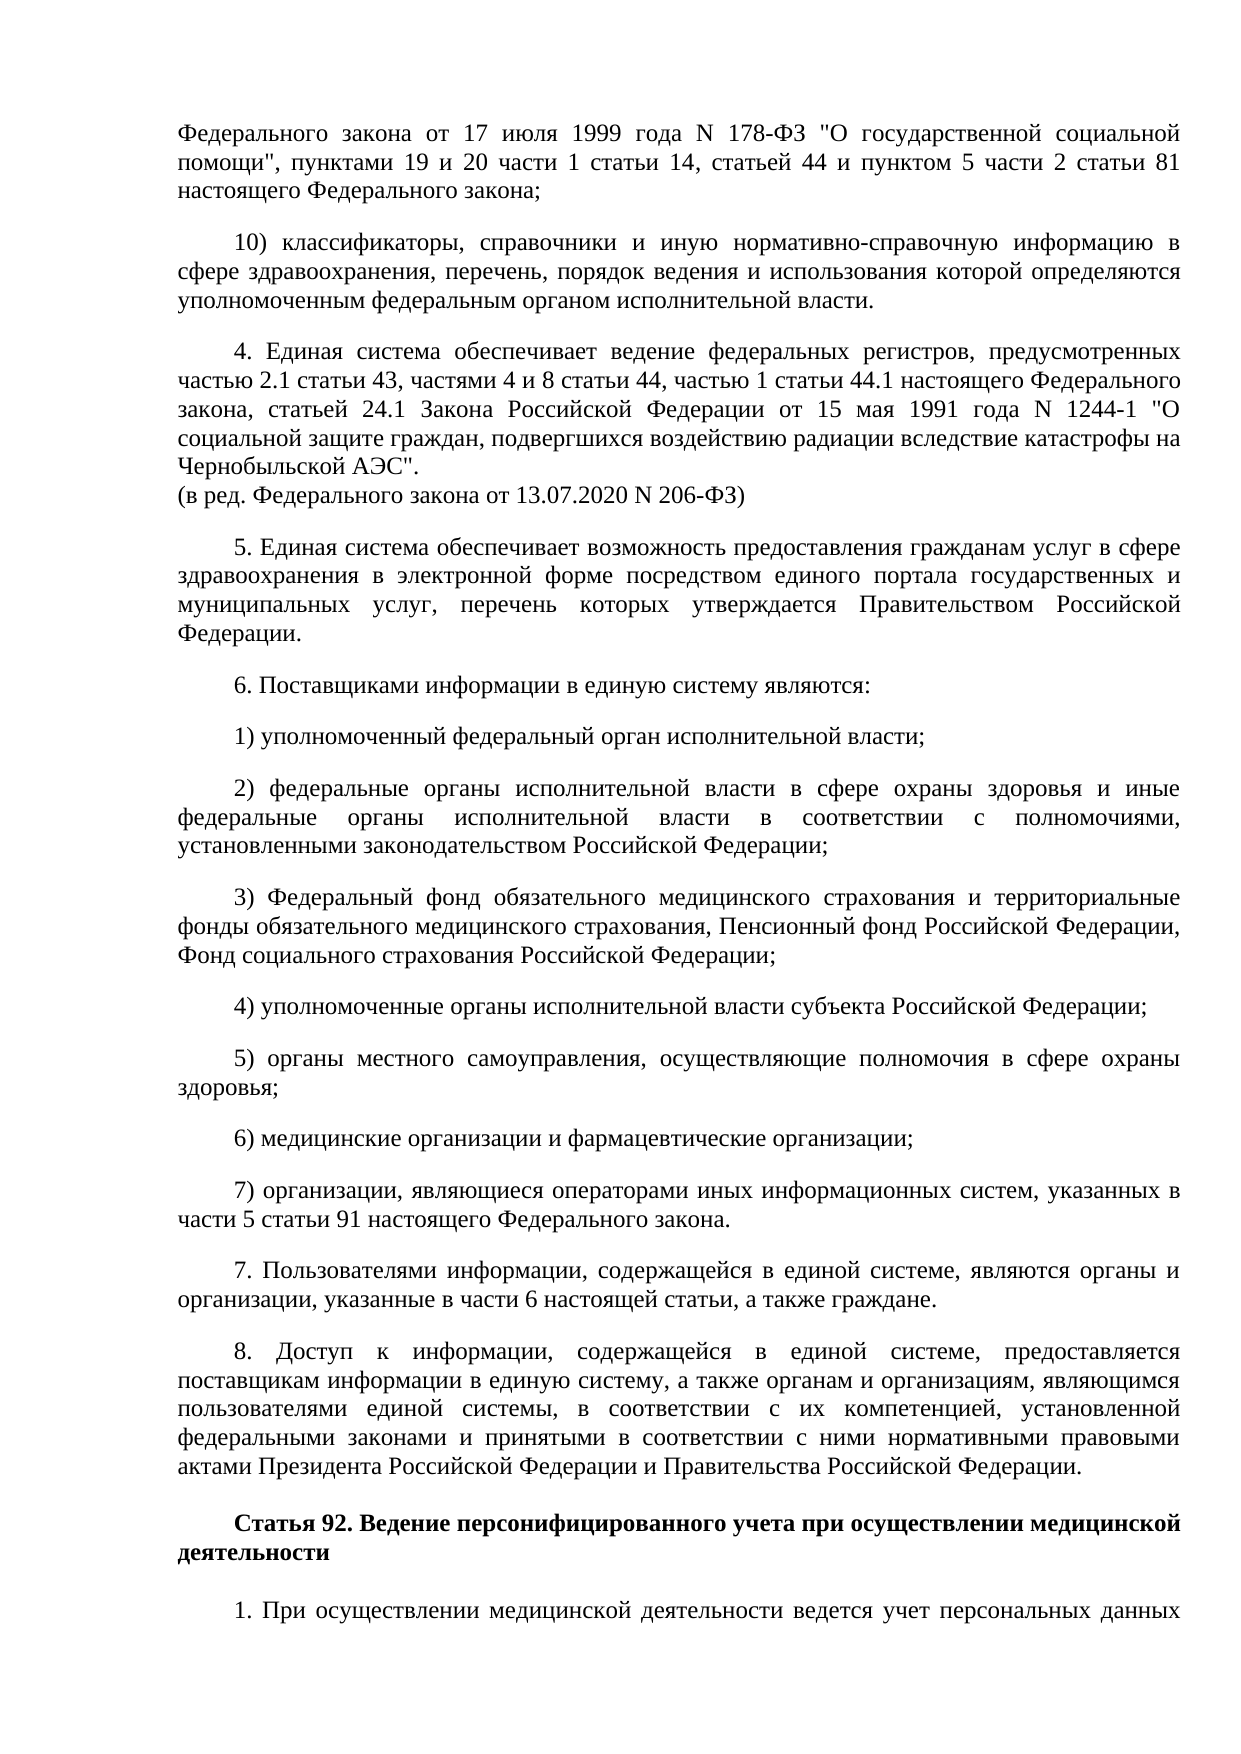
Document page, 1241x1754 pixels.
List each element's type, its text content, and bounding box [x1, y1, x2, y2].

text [177, 1595, 1181, 1623]
text 8. Доступ к информации, содержащейся в единой системе, предоставляется поставщикам информации в единую систему, а также органам и организациям, являющимся пользователями единой системы, в соответствии с их компетенцией, установленной федеральными законами и принятыми в соответствии с ними нормативными правовыми актами Президента Российской Федерации и Правительства Российской Федерации. [177, 1336, 1181, 1480]
text 10) классификаторы, справочники и иную нормативно-справочную информацию в сфере здравоохранения, перечень, порядок ведения и использования которой определяются уполномоченным федеральным органом исполнительной власти. [177, 227, 1181, 313]
text 1) уполномоченный федеральный орган исполнительной власти; [177, 721, 1181, 750]
title Статья 92. Ведение персонифицированного учета при осуществлении медицинской деятельности [177, 1508, 1181, 1566]
text 2) федеральные органы исполнительной власти в сфере охраны здоровья и иные федеральные органы исполнительной власти в соответствии с полномочиями, установленными законодательством Российской Федерации; [177, 773, 1181, 859]
text 5) органы местного самоуправления, осуществляющие полномочия в сфере охраны здоровья; [177, 1043, 1181, 1101]
text 6) медицинские организации и фармацевтические организации; [177, 1123, 1181, 1152]
text 4) уполномоченные органы исполнительной власти субъекта Российской Федерации; [177, 991, 1181, 1020]
text 6. Поставщиками информации в единую систему являются: [177, 670, 1181, 698]
text 7) организации, являющиеся операторами иных информационных систем, указанных в части 5 статьи 91 настоящего Федерального закона. [177, 1175, 1181, 1233]
text 3) Федеральный фонд обязательного медицинского страхования и территориальные фонды обязательного медицинского страхования, Пенсионный фонд Российской Федерации, Фонд социального страхования Российской Федерации; [177, 882, 1181, 968]
text 5. Единая система обеспечивает возможность предоставления гражданам услуг в сфере здравоохранения в электронной форме посредством единого портала государственных и муниципальных услуг, перечень которых утверждается Правительством Российской Федерации. [177, 532, 1181, 647]
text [177, 118, 1181, 204]
text 7. Пользователями информации, содержащейся в единой системе, являются органы и организации, указанные в части 6 настоящей статьи, а также граждане. [177, 1256, 1181, 1313]
text 4. Единая система обеспечивает ведение федеральных регистров, предусмотренных частью 2.1 статьи 43, частями 4 и 8 статьи 44, частью 1 статьи 44.1 настоящего Федерального закона, статьей 24.1 Закона Российской Федерации от 15 мая 1991 года N 1244-1 "О социальной защите граждан, подвергшихся воздействию радиации вследствие катастрофы на Чернобыльской АЭС". [177, 336, 1181, 480]
text (в ред. Федерального закона от 13.07.2020 N 206-ФЗ) [177, 480, 1181, 509]
